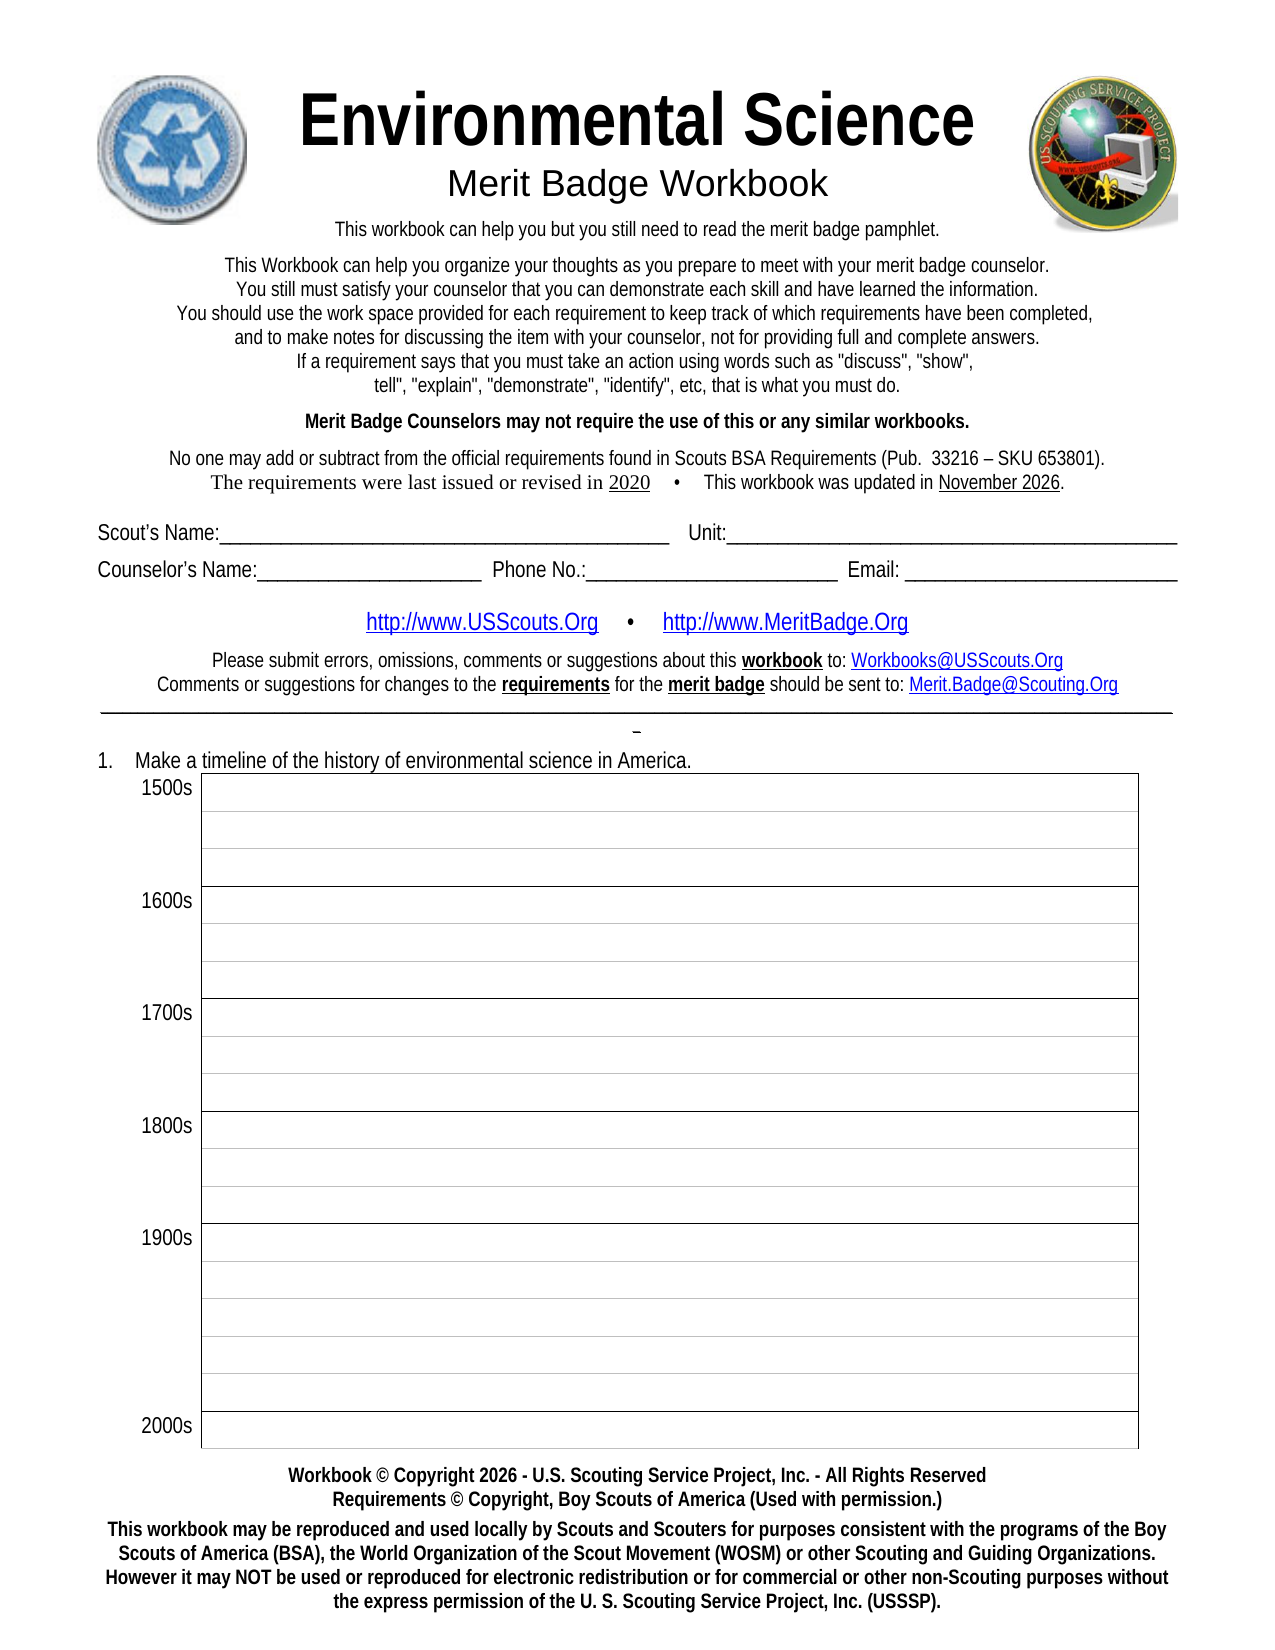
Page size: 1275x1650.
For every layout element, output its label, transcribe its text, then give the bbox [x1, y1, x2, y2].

table_cell 1700s [137, 998, 201, 1111]
text 1. Make a timeline of the history of environmental science in America. [97, 747, 1177, 773]
table_cell [202, 849, 1138, 886]
text http://www.USScouts.Org • http://www.MeritBadge.Org [97, 607, 1177, 636]
table_cell [202, 1224, 1138, 1261]
table_cell [202, 1112, 1138, 1148]
picture [96, 75, 247, 225]
table_cell [202, 1187, 1138, 1223]
table_cell 1600s [137, 886, 201, 998]
text Comments or suggestions for changes to the requirements for the merit badge should be sent to: Merit.Badge@Scouting.Org [97, 672, 1177, 696]
table_cell [202, 887, 1138, 923]
table_cell [202, 1412, 1138, 1448]
table_cell [202, 1262, 1138, 1298]
table_cell [202, 1299, 1138, 1336]
text ______________________________________________________________________________________________________________________________________________ [97, 696, 1177, 734]
table_cell [202, 1037, 1138, 1073]
text Please submit errors, omissions, comments or suggestions about this workbook to: Workbooks@USScouts.Org [97, 648, 1177, 672]
table_cell [202, 1149, 1138, 1186]
table_header [202, 774, 1138, 811]
table_cell [202, 924, 1138, 961]
table_cell 1800s [137, 1111, 201, 1223]
picture [1027, 75, 1179, 233]
table_cell [202, 999, 1138, 1036]
table_cell [202, 812, 1138, 848]
table_cell 1900s [137, 1223, 201, 1411]
table_cell [202, 962, 1138, 998]
table_header 1500s [137, 773, 201, 886]
table_cell [202, 1374, 1138, 1411]
table_cell [202, 1337, 1138, 1373]
table_cell 2000s [137, 1411, 201, 1448]
table_cell [202, 1074, 1138, 1111]
